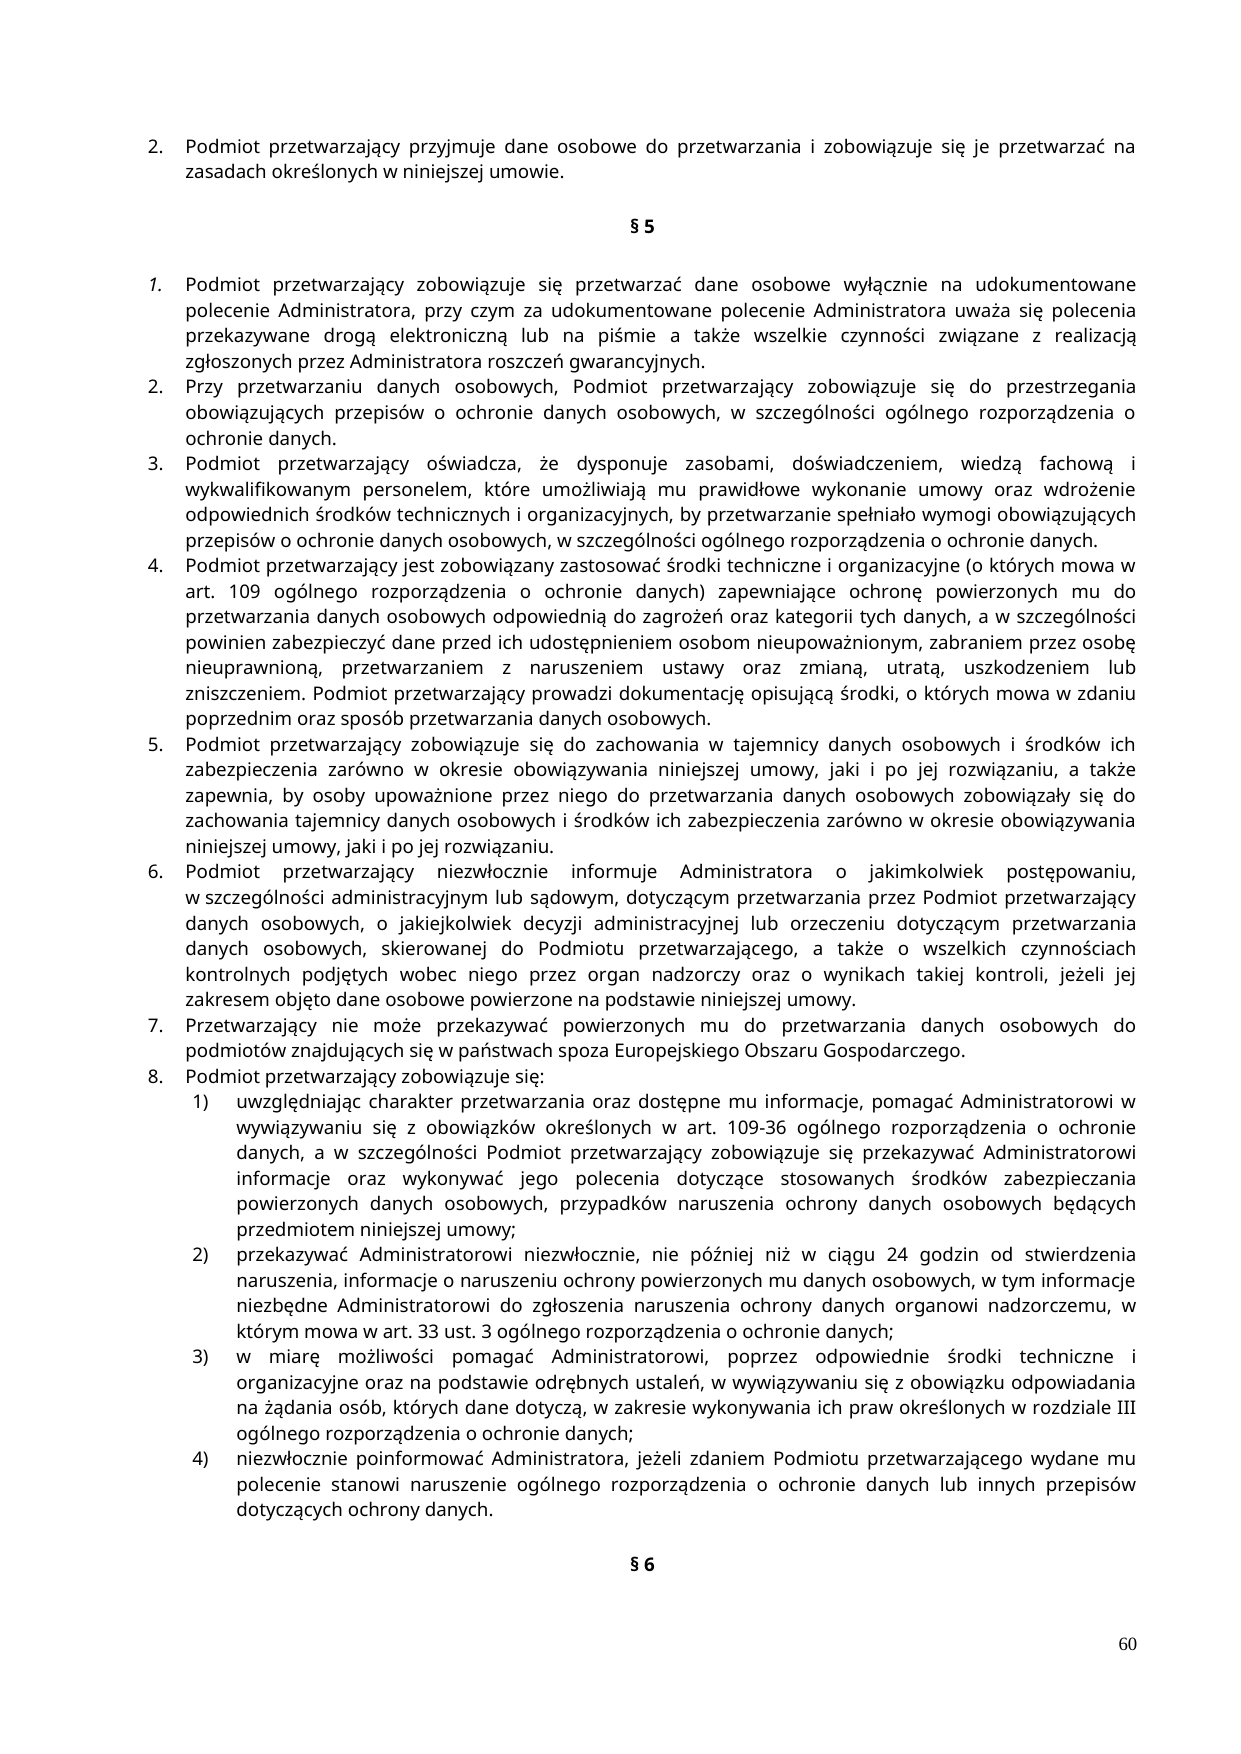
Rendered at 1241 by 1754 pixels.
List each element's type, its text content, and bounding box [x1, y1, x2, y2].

list Przy przetwarzaniu danych osobowych, Podmiot przetwarzający zobowiązuje się do przestrzegania obowiązujących przepisów o ochronie danych osobowych, w szczególności ogólnego rozporządzenia o ochronie danych. [148, 374, 1137, 450]
list uwzględniając charakter przetwarzania oraz dostępne mu informacje, pomagać Administratorowi w wywiązywaniu się z obowiązków określonych w art. 109-36 ogólnego rozporządzenia o ochronie danych, a w szczególności Podmiot przetwarzający zobowiązuje się przekazywać Administratorowi informacje oraz wykonywać jego polecenia dotyczące stosowanych środków zabezpieczania powierzonych danych osobowych, przypadków naruszenia ochrony danych osobowych będących przedmiotem niniejszej umowy; [192, 1088, 1137, 1242]
list Podmiot przetwarzający niezwłocznie informuje Administratora o jakimkolwiek postępowaniu, w szczególności administracyjnym lub sądowym, dotyczącym przetwarzania przez Podmiot przetwarzający danych osobowych, o jakiejkolwiek decyzji administracyjnej lub orzeczeniu dotyczącym przetwarzania danych osobowych, skierowanej do Podmiotu przetwarzającego, a także o wszelkich czynnościach kontrolnych podjętych wobec niego przez organ nadzorczy oraz o wynikach takiej kontroli, jeżeli jej zakresem objęto dane osobowe powierzone na podstawie niniejszej umowy. [148, 859, 1137, 1012]
text § 5 [148, 213, 1137, 239]
list Podmiot przetwarzający zobowiązuje się przetwarzać dane osobowe wyłącznie na udokumentowane polecenie Administratora, przy czym za udokumentowane polecenie Administratora uważa się polecenia przekazywane drogą elektroniczną lub na piśmie a także wszelkie czynności związane z realizacją zgłoszonych przez Administratora roszczeń gwarancyjnych. [148, 272, 1137, 374]
list Podmiot przetwarzający jest zobowiązany zastosować środki techniczne i organizacyjne (o których mowa w art. 109 ogólnego rozporządzenia o ochronie danych) zapewniające ochronę powierzonych mu do przetwarzania danych osobowych odpowiednią do zagrożeń oraz kategorii tych danych, a w szczególności powinien zabezpieczyć dane przed ich udostępnieniem osobom nieupoważnionym, zabraniem przez osobę nieuprawnioną, przetwarzaniem z naruszeniem ustawy oraz zmianą, utratą, uszkodzeniem lub zniszczeniem. Podmiot przetwarzający prowadzi dokumentację opisującą środki, o których mowa w zdaniu poprzednim oraz sposób przetwarzania danych osobowych. [148, 552, 1137, 731]
list przekazywać Administratorowi niezwłocznie, nie później niż w ciągu 24 godzin od stwierdzenia naruszenia, informacje o naruszeniu ochrony powierzonych mu danych osobowych, w tym informacje niezbędne Administratorowi do zgłoszenia naruszenia ochrony danych organowi nadzorczemu, w którym mowa w art. 33 ust. 3 ogólnego rozporządzenia o ochronie danych; [192, 1242, 1137, 1344]
list Podmiot przetwarzający zobowiązuje się: [148, 1063, 1137, 1088]
list Podmiot przetwarzający oświadcza, że dysponuje zasobami, doświadczeniem, wiedzą fachową i wykwalifikowanym personelem, które umożliwiają mu prawidłowe wykonanie umowy oraz wdrożenie odpowiednich środków technicznych i organizacyjnych, by przetwarzanie spełniało wymogi obowiązujących przepisów o ochronie danych osobowych, w szczególności ogólnego rozporządzenia o ochronie danych. [148, 450, 1137, 552]
list niezwłocznie poinformować Administratora, jeżeli zdaniem Podmiotu przetwarzającego wydane mu polecenie stanowi naruszenie ogólnego rozporządzenia o ochronie danych lub innych przepisów dotyczących ochrony danych. [192, 1446, 1137, 1522]
list Przetwarzający nie może przekazywać powierzonych mu do przetwarzania danych osobowych do podmiotów znajdujących się w państwach spoza Europejskiego Obszaru Gospodarczego. [148, 1012, 1137, 1063]
list Podmiot przetwarzający przyjmuje dane osobowe do przetwarzania i zobowiązuje się je przetwarzać na zasadach określonych w niniejszej umowie. [148, 133, 1137, 184]
list w miarę możliwości pomagać Administratorowi, poprzez odpowiednie środki techniczne i organizacyjne oraz na podstawie odrębnych ustaleń, w wywiązywaniu się z obowiązku odpowiadania na żądania osób, których dane dotyczą, w zakresie wykonywania ich praw określonych w rozdziale III ogólnego rozporządzenia o ochronie danych; [192, 1344, 1137, 1446]
text § 6 [148, 1552, 1137, 1577]
list Podmiot przetwarzający zobowiązuje się do zachowania w tajemnicy danych osobowych i środków ich zabezpieczenia zarówno w okresie obowiązywania niniejszej umowy, jaki i po jej rozwiązaniu, a także zapewnia, by osoby upoważnione przez niego do przetwarzania danych osobowych zobowiązały się do zachowania tajemnicy danych osobowych i środków ich zabezpieczenia zarówno w okresie obowiązywania niniejszej umowy, jaki i po jej rozwiązaniu. [148, 731, 1137, 859]
